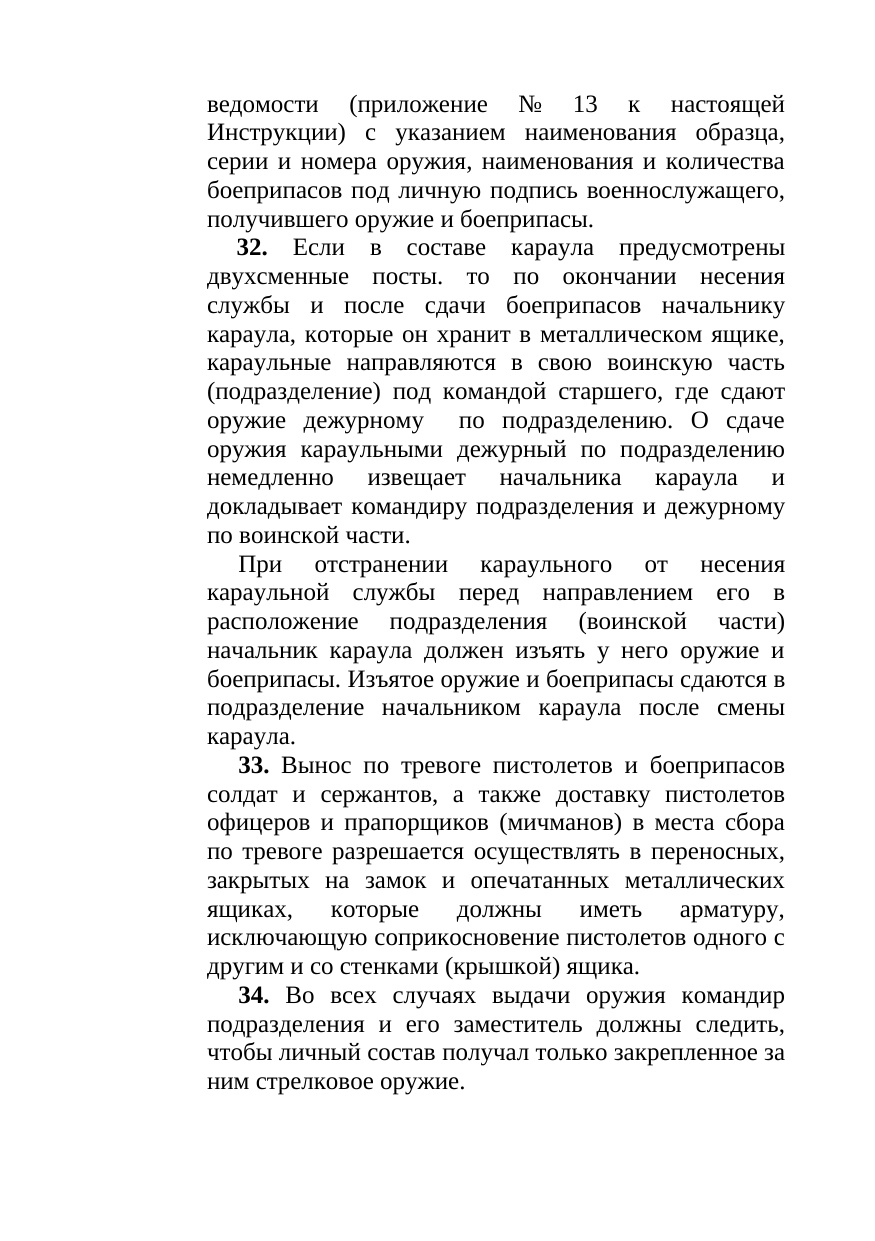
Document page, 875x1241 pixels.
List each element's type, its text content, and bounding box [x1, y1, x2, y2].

text При отстранении караульного от несения караульной службы перед направлением его в расположение подразделения (воинской части) начальник караула должен изъять у него оружие и боеприпасы. Изъятое оружие и боеприпасы сдаются в подразделение начальником караула после смены караула. [207, 549, 785, 750]
text 33. Вынос по тревоге пистолетов и боеприпасов солдат и сержантов, а также доставку пистолетов офицеров и прапорщиков (мичманов) в места сбора по тревоге разрешается осуществлять в переносных, закрытых на замок и опечатанных металлических ящиках, которые должны иметь арматуру, исключающую соприкосновение пистолетов одного с другим и со стенками (крышкой) ящика. [207, 750, 785, 980]
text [207, 89, 785, 232]
text 32. Если в составе караула предусмотрены двухсменные посты. то по окончании несения службы и после сдачи боеприпасов начальнику караула, которые он хранит в металлическом ящике, караульные направляются в свою воинскую часть (подразделение) под командой старшего, где сдают оружие дежурному по подразделению. О сдаче оружия караульными дежурный по подразделению немедленно извещает начальника караула и докладывает командиру подразделения и дежурному по воинской части. [207, 232, 785, 549]
text 34. Во всех случаях выдачи оружия командир подразделения и его заместитель должны следить, чтобы личный состав получал только закрепленное за ним стрелковое оружие. [207, 980, 785, 1095]
